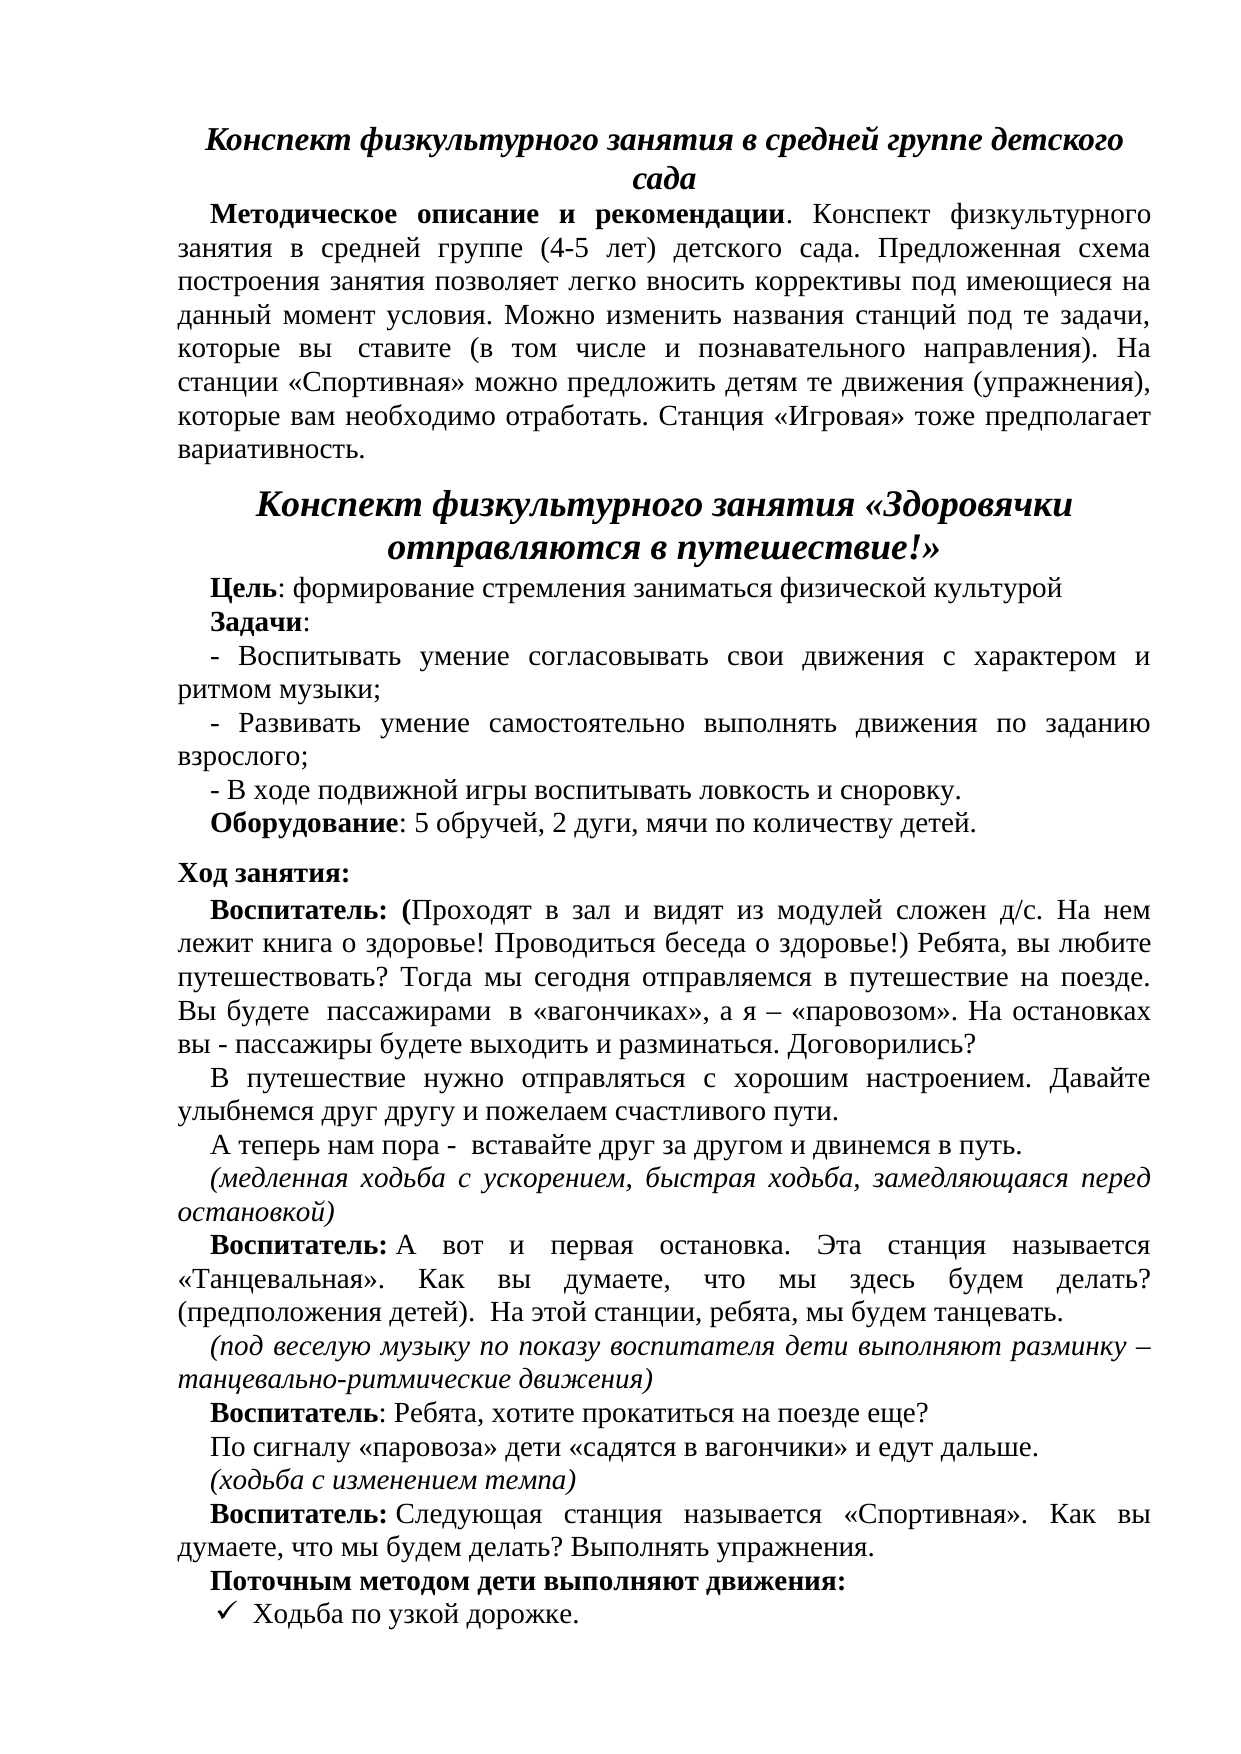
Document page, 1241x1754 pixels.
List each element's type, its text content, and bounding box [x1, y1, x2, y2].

text Поточным методом дети выполняют движения: [177, 1563, 1152, 1596]
text - Воспитывать умение согласовывать свои движения с характером и ритмом музыки; [177, 638, 1152, 705]
text Задачи: [177, 604, 1152, 638]
text Конспект физкультурного занятия в средней группе детского сада [177, 118, 1152, 196]
text Воспитатель: Ребята, хотите прокатиться на поезде еще? [177, 1395, 1152, 1429]
text Воспитатель: (Проходят в зал и видят из модулей сложен д/с. На нем лежит книга о здоровье! Проводиться беседа о здоровье!) Ребята, вы любите путешествовать? Тогда мы сегодня отправляемся в путешествие на поезде. Вы будете пассажирами в «вагончиках», а я – «паровозом». На остановках вы - пассажиры будете выходить и разминаться. Договорились? [177, 892, 1152, 1060]
text (под веселую музыку по показу воспитателя дети выполняют разминку – танцевально-ритмические движения) [177, 1328, 1152, 1395]
text В путешествие нужно отправляться с хорошим настроением. Давайте улыбнемся друг другу и пожелаем счастливого пути. [177, 1060, 1152, 1127]
text Конспект физкультурного занятия «Здоровячки отправляются в путешествие!» [177, 481, 1152, 567]
text (ходьба с изменением темпа) [177, 1462, 1152, 1496]
text Ход занятия: [177, 855, 1152, 889]
text Методическое описание и рекомендации. Конспект физкультурного занятия в средней группе (4-5 лет) детского сада. Предложенная схема построения занятия позволяет легко вносить коррективы под имеющиеся на данный момент условия. Можно изменить названия станций под те задачи, которые вы ставите (в том числе и познавательного направления). На станции «Спортивная» можно предложить детям те движения (упражнения), которые вам необходимо отработать. Станция «Игровая» тоже предполагает вариативность. [177, 196, 1152, 465]
text А теперь нам пора - вставайте друг за другом и двинемся в путь. [177, 1127, 1152, 1160]
text Воспитатель: А вот и первая остановка. Эта станция называется «Танцевальная». Как вы думаете, что мы здесь будем делать? (предположения детей). На этой станции, ребята, мы будем танцевать. [177, 1227, 1152, 1328]
text - В ходе подвижной игры воспитывать ловкость и сноровку. [177, 772, 1152, 805]
text (медленная ходьба с ускорением, быстрая ходьба, замедляющаяся перед остановкой) [177, 1160, 1152, 1227]
text - Развивать умение самостоятельно выполнять движения по заданию взрослого; [177, 705, 1152, 772]
text Воспитатель: Следующая станция называется «Спортивная». Как вы думаете, что мы будем делать? Выполнять упражнения. [177, 1496, 1152, 1563]
text Цель: формирование стремления заниматься физической культурой [177, 571, 1152, 604]
text По сигналу «паровоза» дети «садятся в вагончики» и едут дальше. [177, 1429, 1152, 1462]
text Оборудование: 5 обручей, 2 дуги, мячи по количеству детей. [177, 805, 1152, 839]
list Ходьба по узкой дорожке. [215, 1596, 1152, 1630]
